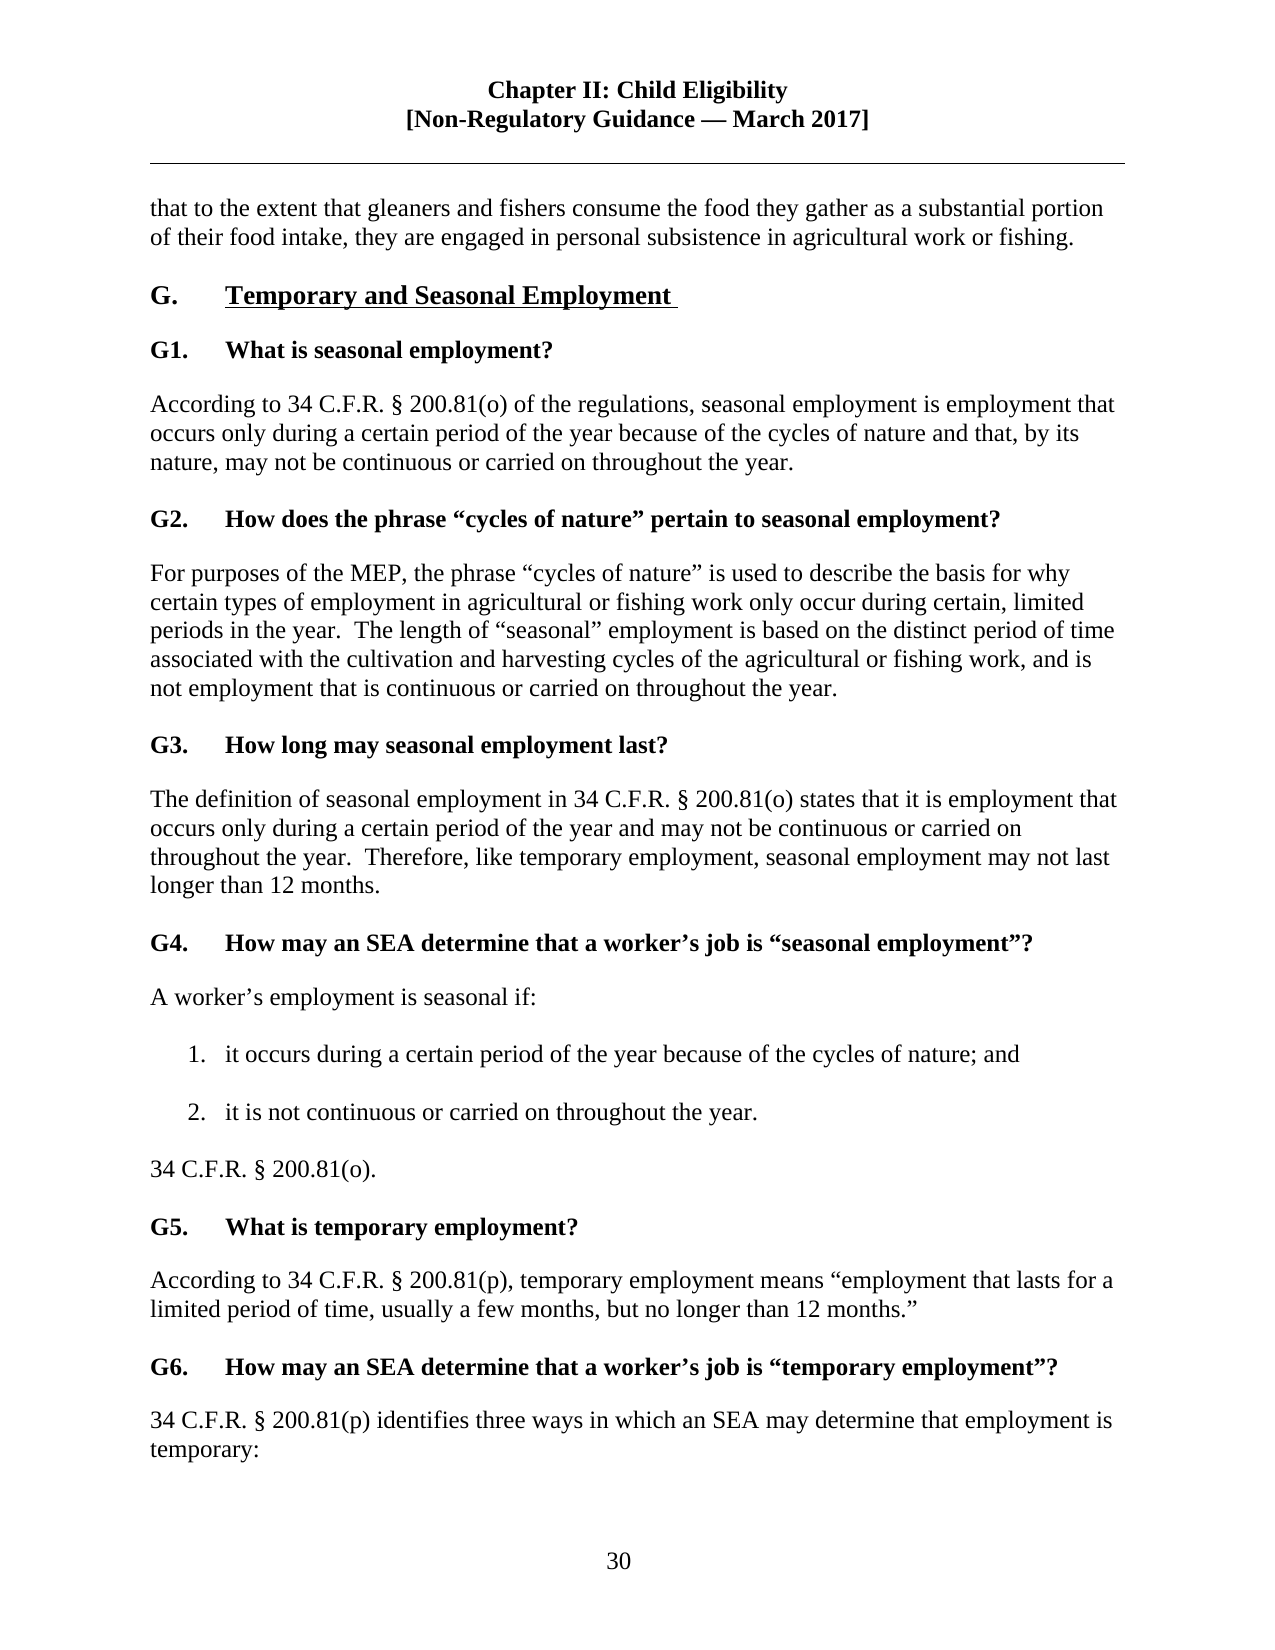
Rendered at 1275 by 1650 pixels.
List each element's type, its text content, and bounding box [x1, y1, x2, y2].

subtitle G1. What is seasonal employment? [150, 336, 1125, 364]
subtitle G5. What is temporary employment? [150, 1212, 1125, 1241]
subtitle G4. How may an SEA determine that a worker’s job is “seasonal employment”? [150, 928, 1125, 957]
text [150, 193, 1125, 251]
text For purposes of the MEP, the phrase “cycles of nature” is used to describe the basis for why certain types of employment in agricultural or fishing work only occur during certain, limited periods in the year. The length of “seasonal” employment is based on the distinct period of time associated with the cultivation and harvesting cycles of the agricultural or fishing work, and is not employment that is continuous or carried on throughout the year. [150, 558, 1125, 702]
subtitle Temporary and Seasonal Employment [150, 279, 1125, 311]
subtitle G2. How does the phrase “cycles of nature” pertain to seasonal employment? [150, 504, 1125, 533]
text According to 34 C.F.R. § 200.81(p), temporary employment means “employment that lasts for a limited period of time, usually a few months, but no longer than 12 months.” [150, 1266, 1125, 1323]
text A worker’s employment is seasonal if: [150, 982, 1125, 1011]
text 34 C.F.R. § 200.81(o). [150, 1154, 1125, 1183]
subtitle G3. How long may seasonal employment last? [150, 731, 1125, 759]
list it occurs during a certain period of the year because of the cycles of nature; and [187, 1039, 1125, 1068]
list it is not continuous or carried on throughout the year. [187, 1097, 1125, 1126]
text According to 34 C.F.R. § 200.81(o) of the regulations, seasonal employment is employment that occurs only during a certain period of the year because of the cycles of nature and that, by its nature, may not be continuous or carried on throughout the year. [150, 389, 1125, 476]
text The definition of seasonal employment in 34 C.F.R. § 200.81(o) states that it is employment that occurs only during a certain period of the year and may not be continuous or carried on throughout the year. Therefore, like temporary employment, seasonal employment may not last longer than 12 months. [150, 784, 1125, 899]
list 34 C.F.R. § 200.81(p) identifies three ways in which an SEA may determine that employment is temporary: [150, 1406, 1125, 1463]
subtitle G6. How may an SEA determine that a worker’s job is “temporary employment”? [150, 1352, 1125, 1381]
